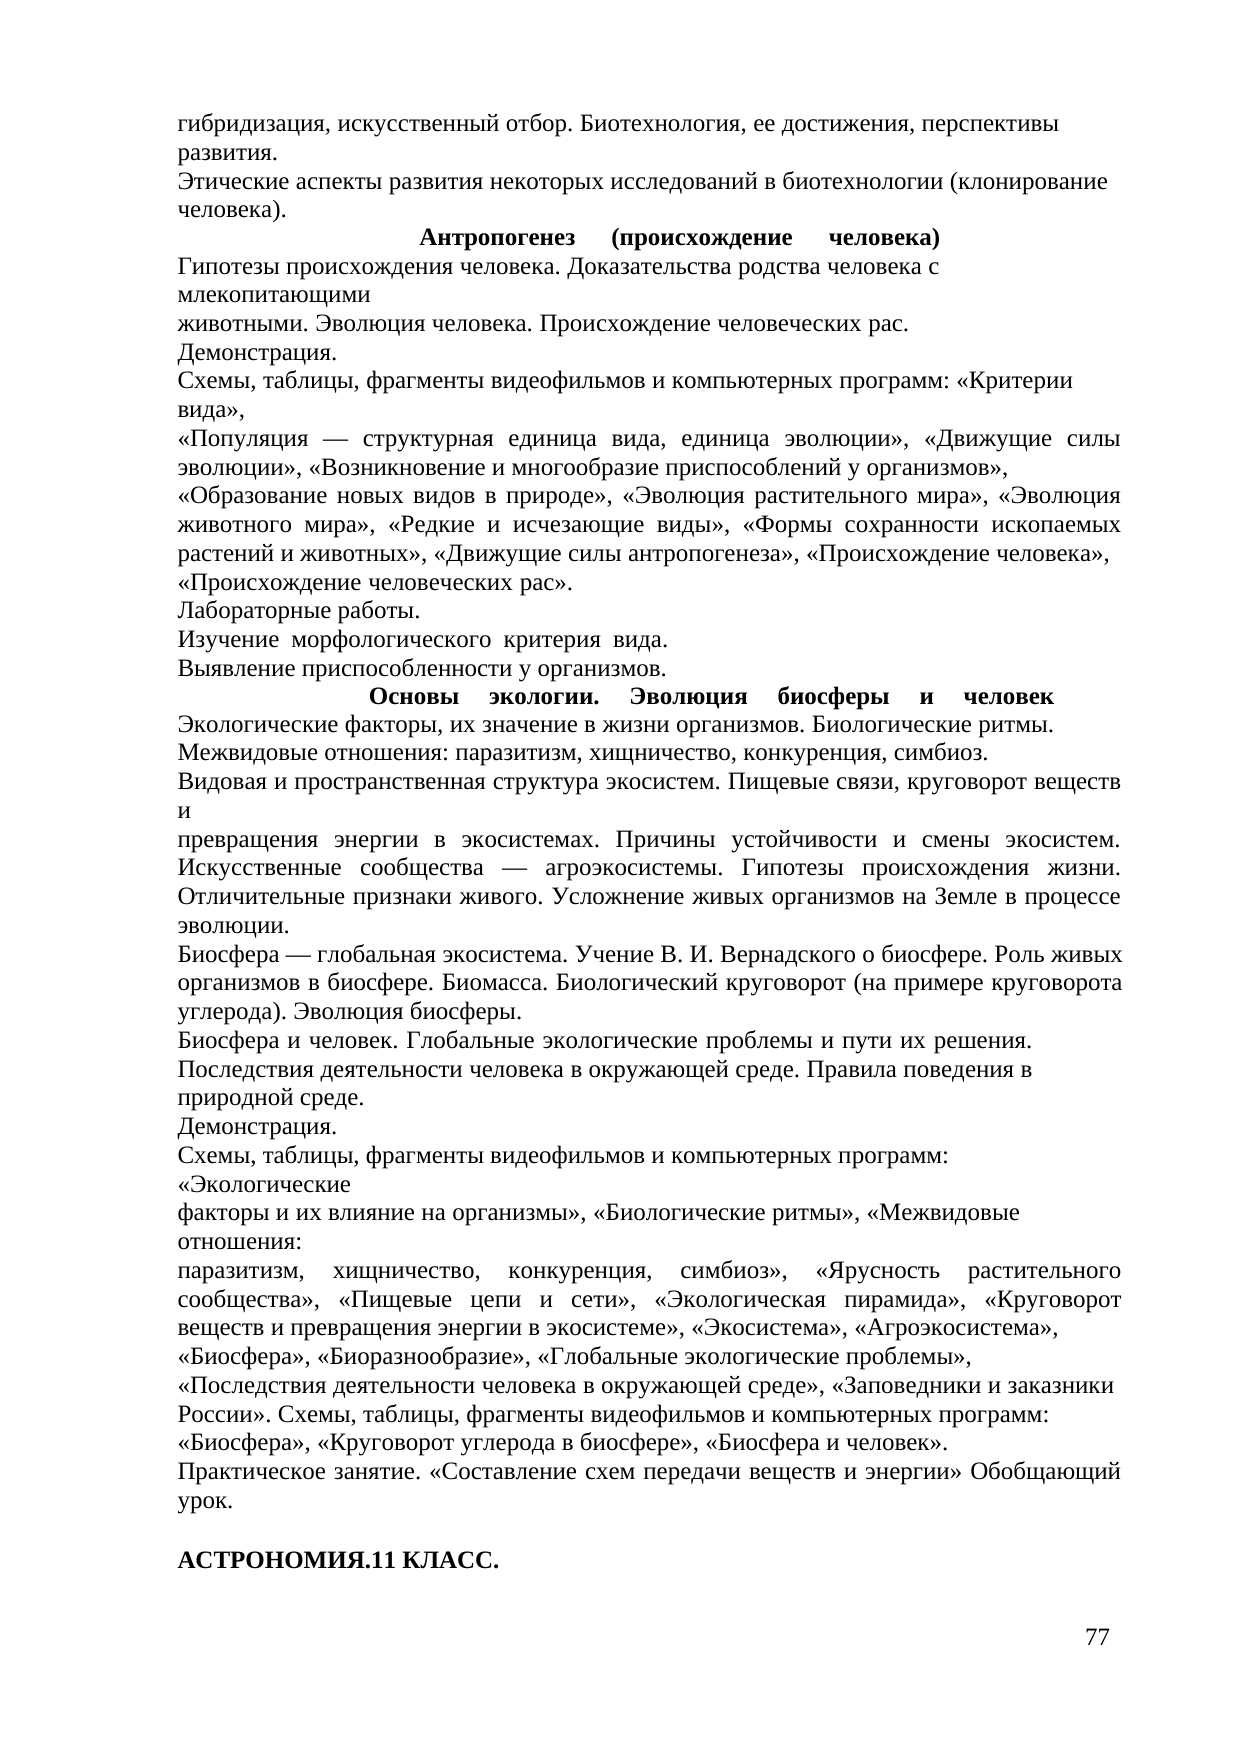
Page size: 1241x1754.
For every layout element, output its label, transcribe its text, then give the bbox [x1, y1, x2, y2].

text Схемы, таблицы, фрагменты видеофильмов и компьютерных программ: [177, 1140, 1238, 1169]
text Антропогенез (происхождение человека) Гипотезы происхождения человека. Доказательства родства человека с млекопитающими [177, 223, 940, 308]
text Демонстрация. [177, 1111, 1238, 1140]
text Практическое занятие. «Составление схем передачи веществ и энергии» Обобщающий урок. [177, 1456, 1122, 1514]
text Изучение морфологического критерия вида. Выявление приспособленности у организмов. [177, 624, 669, 682]
text животными. Эволюция человека. Происхождение человеческих рас. Демонстрация. [177, 308, 910, 365]
text Основы экологии. Эволюция биосферы и человек Экологические факторы, их значение в жизни организмов. Биологические ритмы. Межвидовые отношения: паразитизм, хищничество, конкуренция, симбиоз. [177, 682, 1055, 766]
text Биосфера и человек. Глобальные экологические проблемы и пути их решения. Последствия деятельности человека в окружающей среде. Правила поведения в природной среде. [177, 1025, 1033, 1111]
text Этические аспекты развития некоторых исследований в биотехнологии (клонирование человека). [177, 166, 1108, 223]
text «Популяция — структурная единица вида, единица эволюции», «Движущие силы эволюции», «Возникновение и многообразие приспособлений у организмов», [177, 423, 1122, 480]
text «Биосфера», «Круговорот углерода в биосфере», «Биосфера и человек». [177, 1427, 1238, 1456]
text «Последствия деятельности человека в окружающей среде», «Заповедники и заказники России». Схемы, таблицы, фрагменты видеофильмов и компьютерных программ: [177, 1370, 1114, 1427]
text «Экологические [177, 1169, 1238, 1197]
text гибридизация, искусственный отбор. Биотехнология, ее достижения, перспективы развития. [177, 108, 1060, 166]
text паразитизм, хищничество, конкуренция, симбиоз», «Ярусность растительного сообщества», «Пищевые цепи и сети», «Экологическая пирамида», «Круговорот веществ и превращения энергии в экосистеме», «Экосистема», «Агроэкосистема», [177, 1255, 1122, 1341]
text Схемы, таблицы, фрагменты видеофильмов и компьютерных программ: «Критерии вида», [177, 365, 1074, 423]
text превращения энергии в экосистемах. Причины устойчивости и смены экосистем. Искусственные сообщества — агроэкосистемы. Гипотезы происхождения жизни. Отличительные признаки живого. Усложнение живых организмов на Земле в процессе эволюции. [177, 824, 1122, 939]
text «Происхождение человеческих рас». Лабораторные работы. [177, 567, 573, 624]
text АСТРОНОМИЯ.11 КЛАСС. [177, 1545, 1238, 1574]
text «Образование новых видов в природе», «Эволюция растительного мира», «Эволюция животного мира», «Редкие и исчезающие виды», «Формы сохранности ископаемых растений и животных», «Движущие силы антропогенеза», «Происхождение человека», [177, 480, 1122, 567]
text Биосфера — глобальная экосистема. Учение В. И. Вернадского о биосфере. Роль живых организмов в биосфере. Биомасса. Биологический круговорот (на примере круговорота углерода). Эволюция биосферы. [177, 939, 1124, 1025]
text Видовая и пространственная структура экосистем. Пищевые связи, круговорот веществ и [177, 766, 1122, 824]
text факторы и их влияние на организмы», «Биологические ритмы», «Межвидовые отношения: [177, 1197, 1020, 1255]
text «Биосфера», «Биоразнообразие», «Глобальные экологические проблемы», [177, 1341, 1238, 1370]
